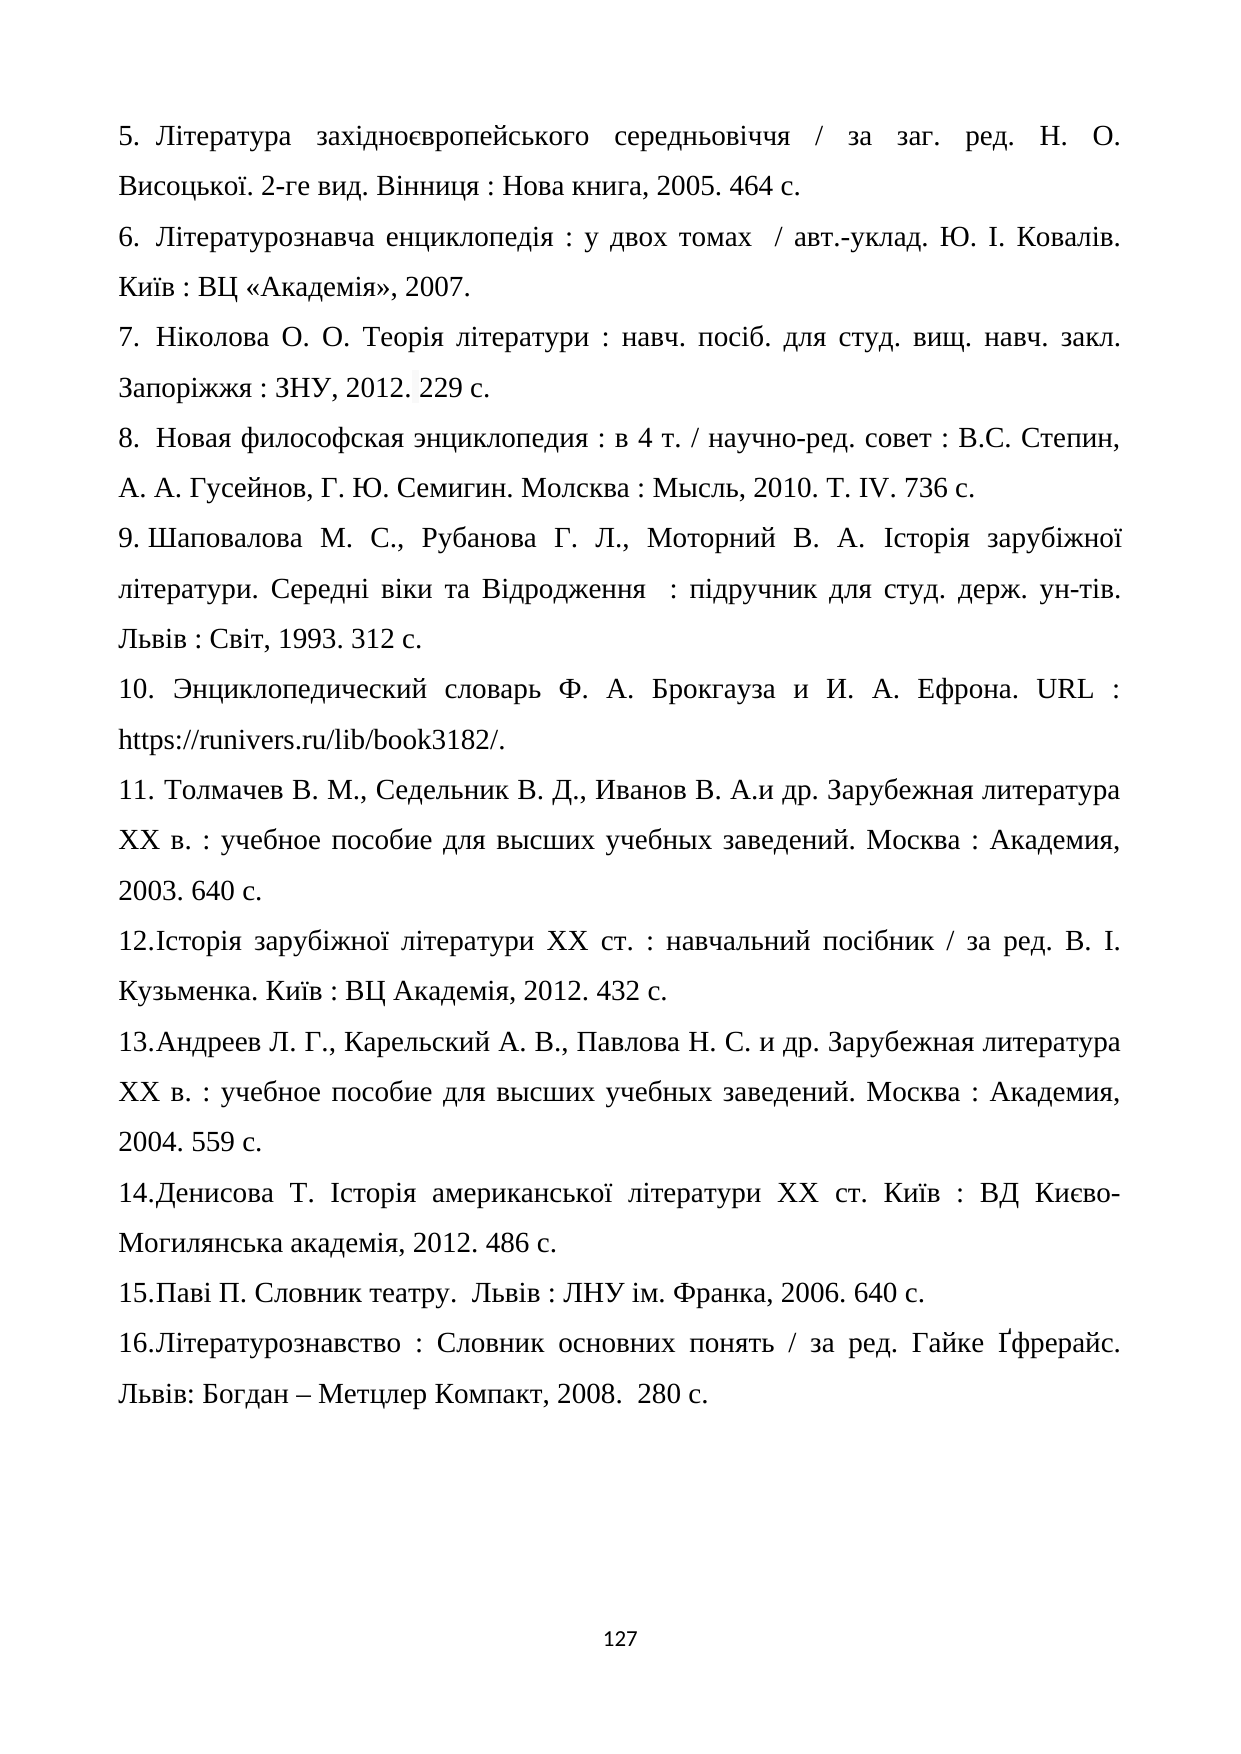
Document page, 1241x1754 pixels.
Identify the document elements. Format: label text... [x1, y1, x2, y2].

list Паві П. Словник театру. Львів : ЛНУ ім. Франка, 2006. 640 с. [118, 1275, 1122, 1309]
list Денисова Т. Історія американської літератури ХХ ст. Київ : ВД Києво-Могилянська академія, 2012. 486 с. [118, 1175, 1122, 1258]
list Шаповалова М. С., Рубанова Г. Л., Моторний В. А. Історія зарубіжної літератури. Середні віки та Відродження : підручник для студ. держ. ун-тів. Львів : Світ, 1993. 312 с. [118, 521, 1122, 655]
list Андреев Л. Г., Карельский А. В., Павлова Н. С. и др. Зарубежная литература ХХ в. : учебное пособие для высших учебных заведений. Москва : Академия, 2004. 559 с. [118, 1024, 1122, 1158]
list Толмачев В. М., Седельник В. Д., Иванов В. А.и др. Зарубежная литература ХХ в. : учебное пособие для высших учебных заведений. Москва : Академия, 2003. 640 с. [118, 772, 1122, 906]
list Літературознавча енциклопедія : у двох томах / авт.-уклад. Ю. І. Ковалів. Київ : ВЦ «Академія», 2007. [118, 219, 1122, 303]
list Энциклопедический словарь Ф. А. Брокгауза и И. А. Ефрона. URL : https://runivers.ru/lib/book3182/. [118, 672, 1122, 755]
list Література західноєвропейського середньовіччя / за заг. ред. Н. О. Висоцької. 2-ге вид. Вінниця : Нова книга, 2005. 464 с. [118, 118, 1122, 202]
list Новая философская энциклопедия : в 4 т. / научно-ред. совет : В.С. Степин, А. А. Гусейнов, Г. Ю. Семигин. Молсква : Мысль, 2010. Т. IV. 736 с. [118, 420, 1122, 504]
list Літературознавство : Словник основних понять / за ред. Гайке Ґфрерайс. Львів: Богдан – Метцлер Компакт, 2008. 280 с. [118, 1326, 1122, 1409]
list Ніколова О. О. Теорія літератури : навч. посіб. для студ. вищ. навч. закл. Запоріжжя : ЗНУ, 2012. 229 с. [118, 319, 1122, 403]
list Історія зарубіжної літератури ХХ ст. : навчальний посібник / за ред. В. І. Кузьменка. Київ : ВЦ Академія, 2012. 432 с. [118, 923, 1122, 1007]
